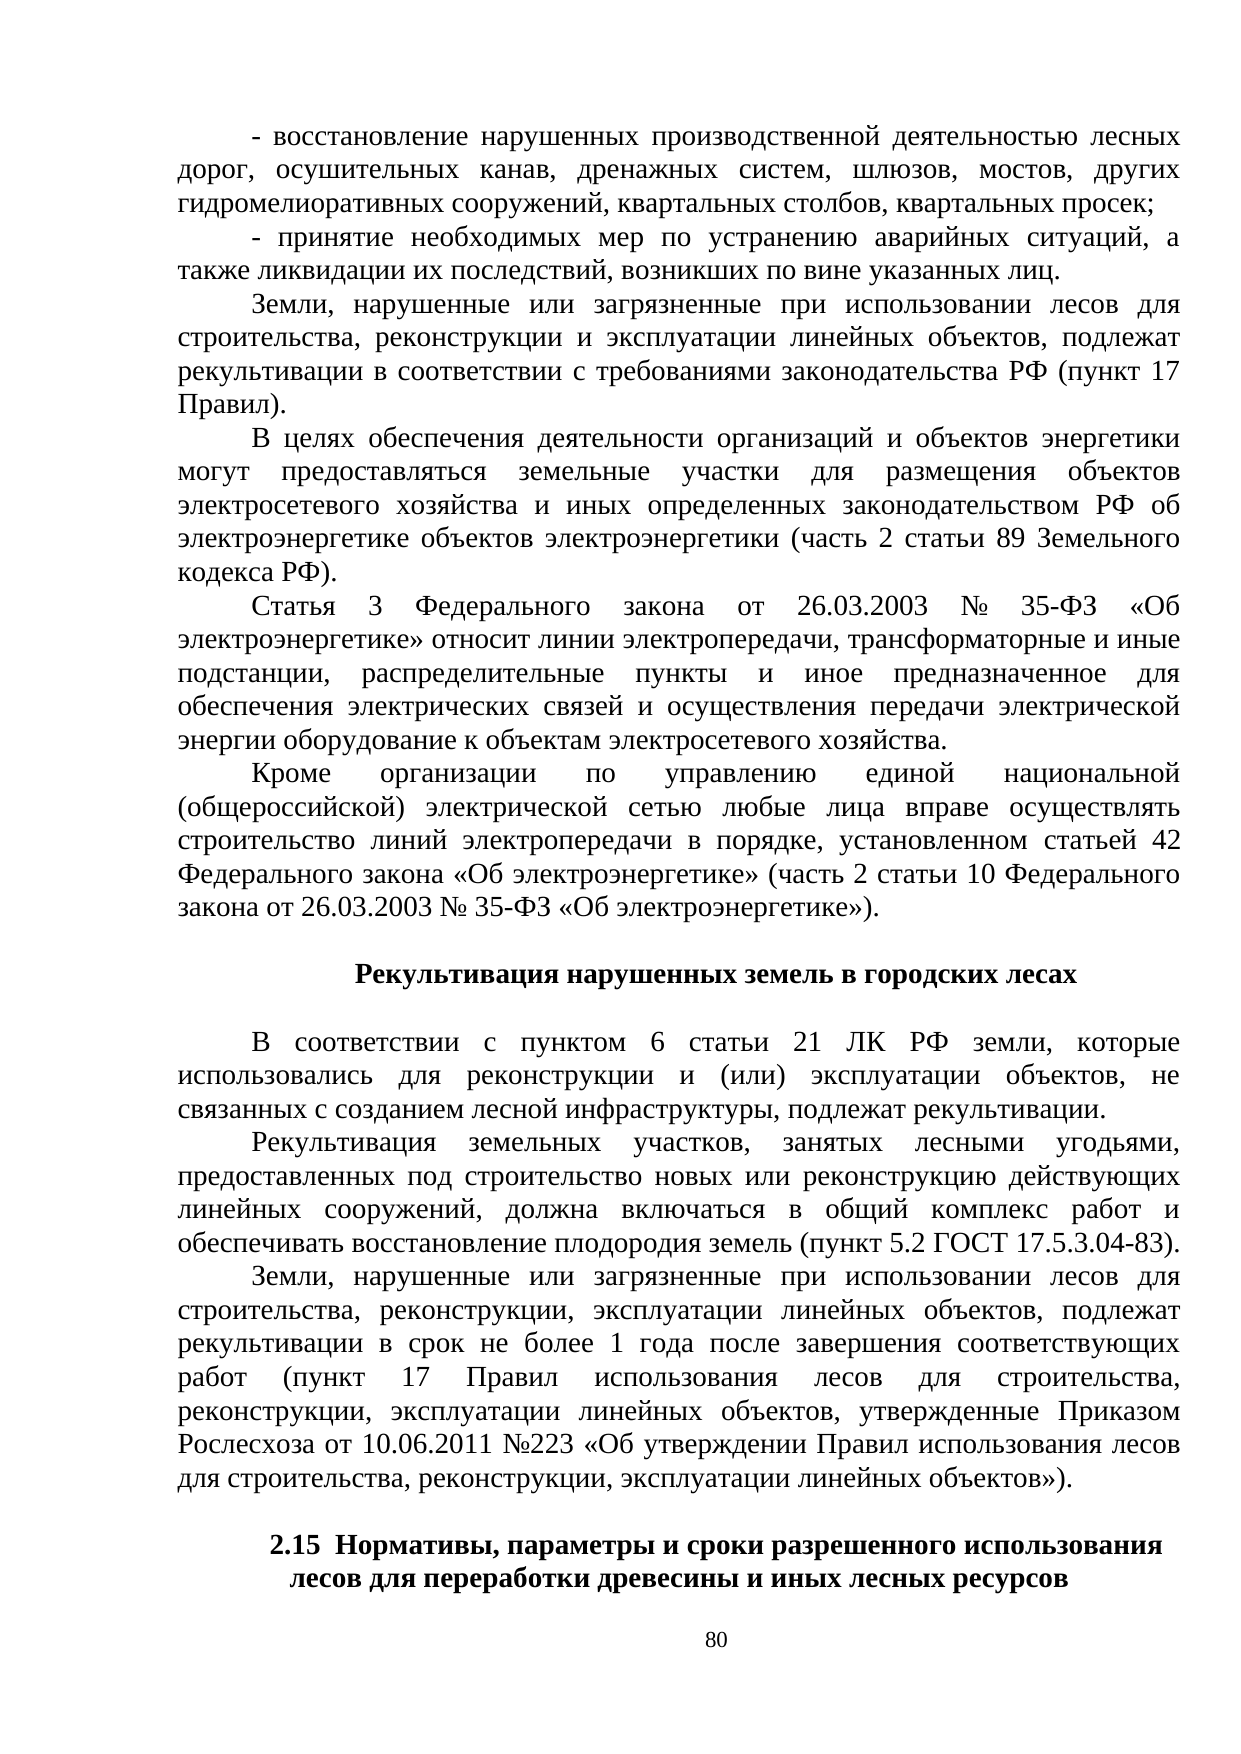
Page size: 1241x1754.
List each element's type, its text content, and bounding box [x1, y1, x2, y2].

text Земли, нарушенные или загрязненные при использовании лесов для строительства, реконструкции и эксплуатации линейных объектов, подлежат рекультивации в соответствии с требованиями законодательства РФ (пункт 17 Правил). [177, 286, 1181, 420]
text Рекультивация нарушенных земель в городских лесах [177, 957, 1181, 990]
text В целях обеспечения деятельности организаций и объектов энергетики могут предоставляться земельные участки для размещения объектов электросетевого хозяйства и иных определенных законодательством РФ об электроэнергетике объектов электроэнергетики (часть 2 статьи 89 Земельного кодекса РФ). [177, 420, 1181, 588]
text Земли, нарушенные или загрязненные при использовании лесов для строительства, реконструкции, эксплуатации линейных объектов, подлежат рекультивации в срок не более 1 года после завершения соответствующих работ (пункт 17 Правил использования лесов для строительства, реконструкции, эксплуатации линейных объектов, утвержденные Приказом Рослесхоза от 10.06.2011 №223 «Об утверждении Правил использования лесов для строительства, реконструкции, эксплуатации линейных объектов»). [177, 1258, 1181, 1493]
text Статья 3 Федерального закона от 26.03.2003 № 35-ФЗ «Об электроэнергетике» относит линии электропередачи, трансформаторные и иные подстанции, распределительные пункты и иное предназначенное для обеспечения электрических связей и осуществления передачи электрической энергии оборудование к объектам электросетевого хозяйства. [177, 588, 1181, 755]
text 2.15 Нормативы, параметры и сроки разрешенного использования лесов для переработки древесины и иных лесных ресурсов [177, 1527, 1181, 1594]
text Рекультивация земельных участков, занятых лесными угодьями, предоставленных под строительство новых или реконструкцию действующих линейных сооружений, должна включаться в общий комплекс работ и обеспечивать восстановление плодородия земель (пункт 5.2 ГОСТ 17.5.3.04-83). [177, 1124, 1181, 1258]
text В соответствии с пунктом 6 статьи 21 ЛК РФ земли, которые использовались для реконструкции и (или) эксплуатации объектов, не связанных с созданием лесной инфраструктуры, подлежат рекультивации. [177, 1024, 1181, 1124]
text - принятие необходимых мер по устранению аварийных ситуаций, а также ликвидации их последствий, возникших по вине указанных лиц. [177, 219, 1181, 286]
text Кроме организации по управлению единой национальной (общероссийской) электрической сетью любые лица вправе осуществлять строительство линий электропередачи в порядке, установленном статьей 42 Федерального закона «Об электроэнергетике» (часть 2 статьи 10 Федерального закона от 26.03.2003 № 35-ФЗ «Об электроэнергетике»). [177, 755, 1181, 923]
text - восстановление нарушенных производственной деятельностью лесных дорог, осушительных канав, дренажных систем, шлюзов, мостов, других гидромелиоративных сооружений, квартальных столбов, квартальных просек; [177, 118, 1181, 219]
